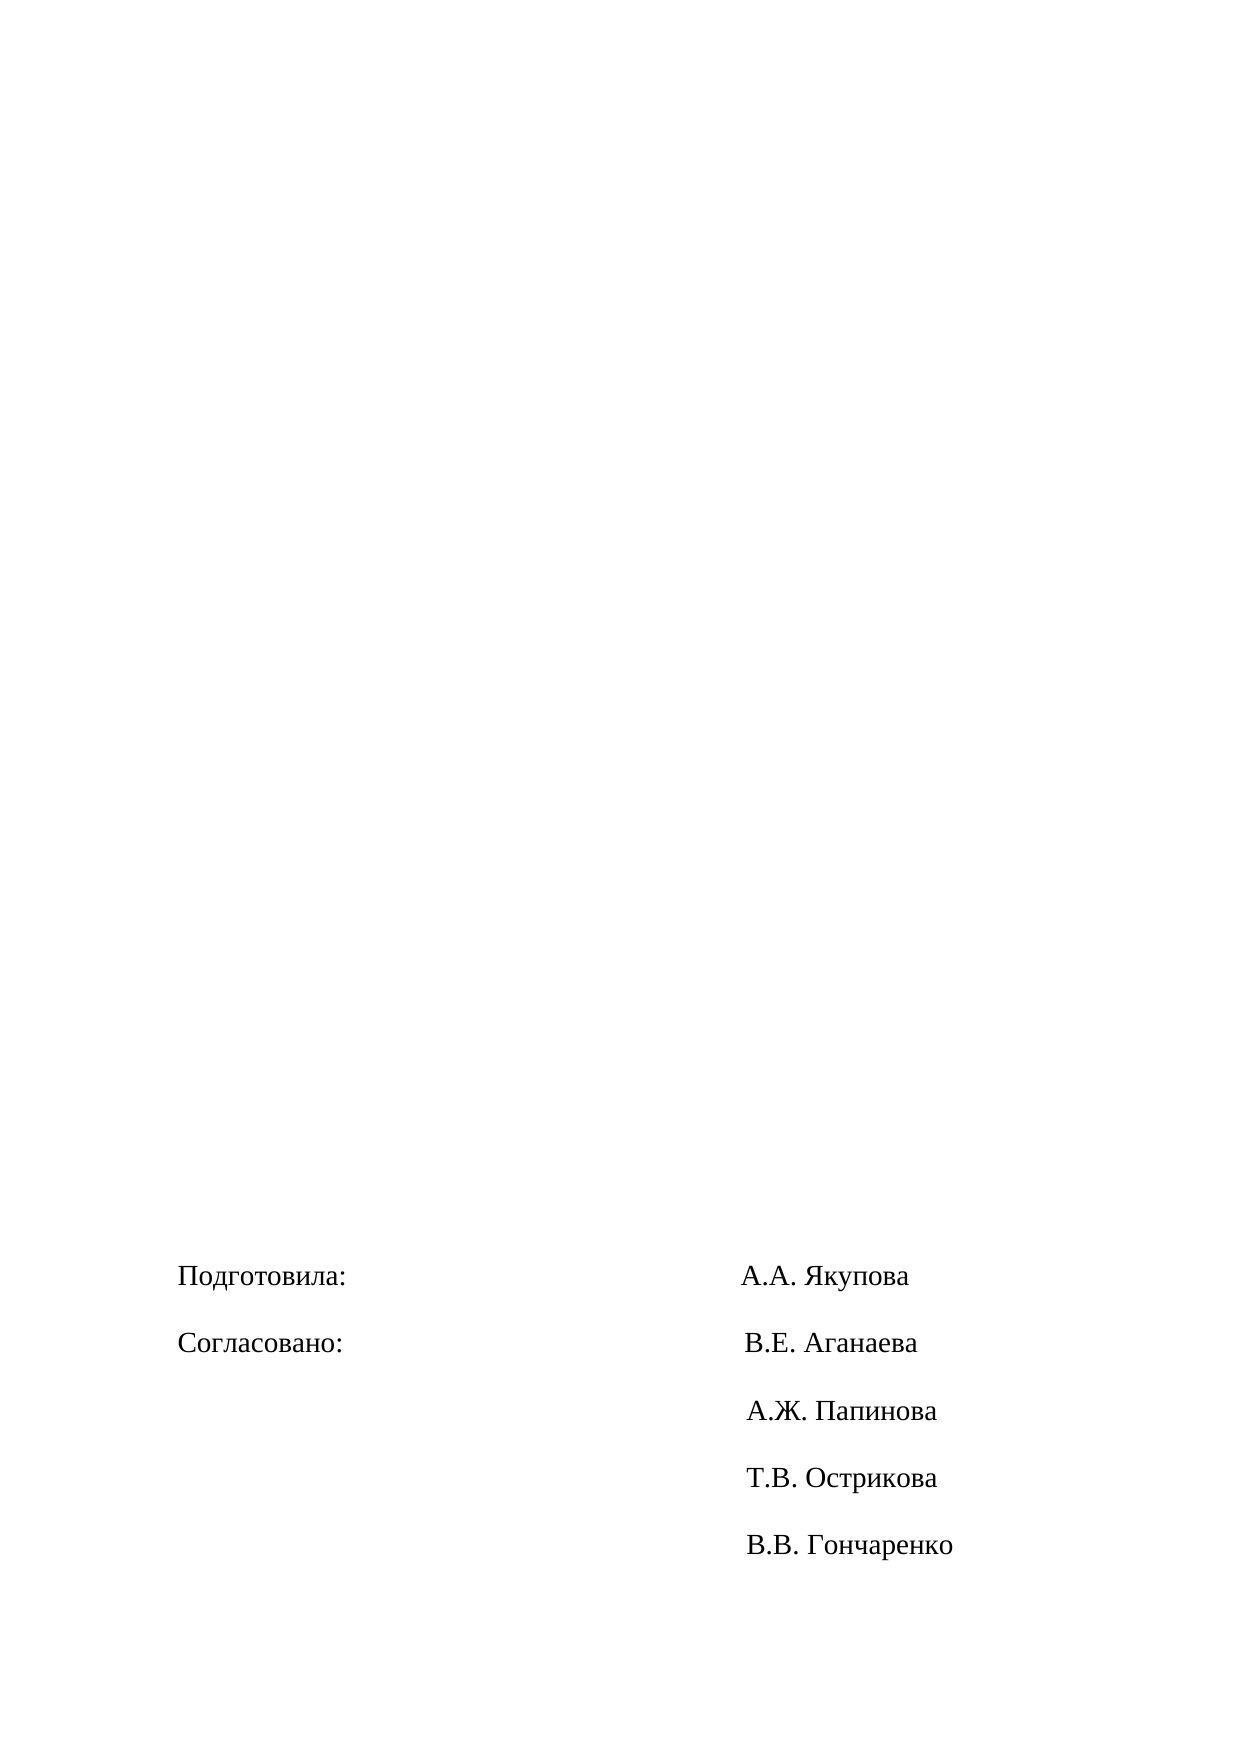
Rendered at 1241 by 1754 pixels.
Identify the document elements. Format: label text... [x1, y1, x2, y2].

text А.Ж. Папинова [177, 1393, 1152, 1426]
text Подготовила: А.А. Якупова [177, 1258, 1152, 1292]
text В.В. Гончаренко [177, 1527, 1152, 1560]
text Т.В. Острикова [177, 1460, 1152, 1493]
text Согласовано: В.Е. Аганаева [177, 1326, 1152, 1359]
